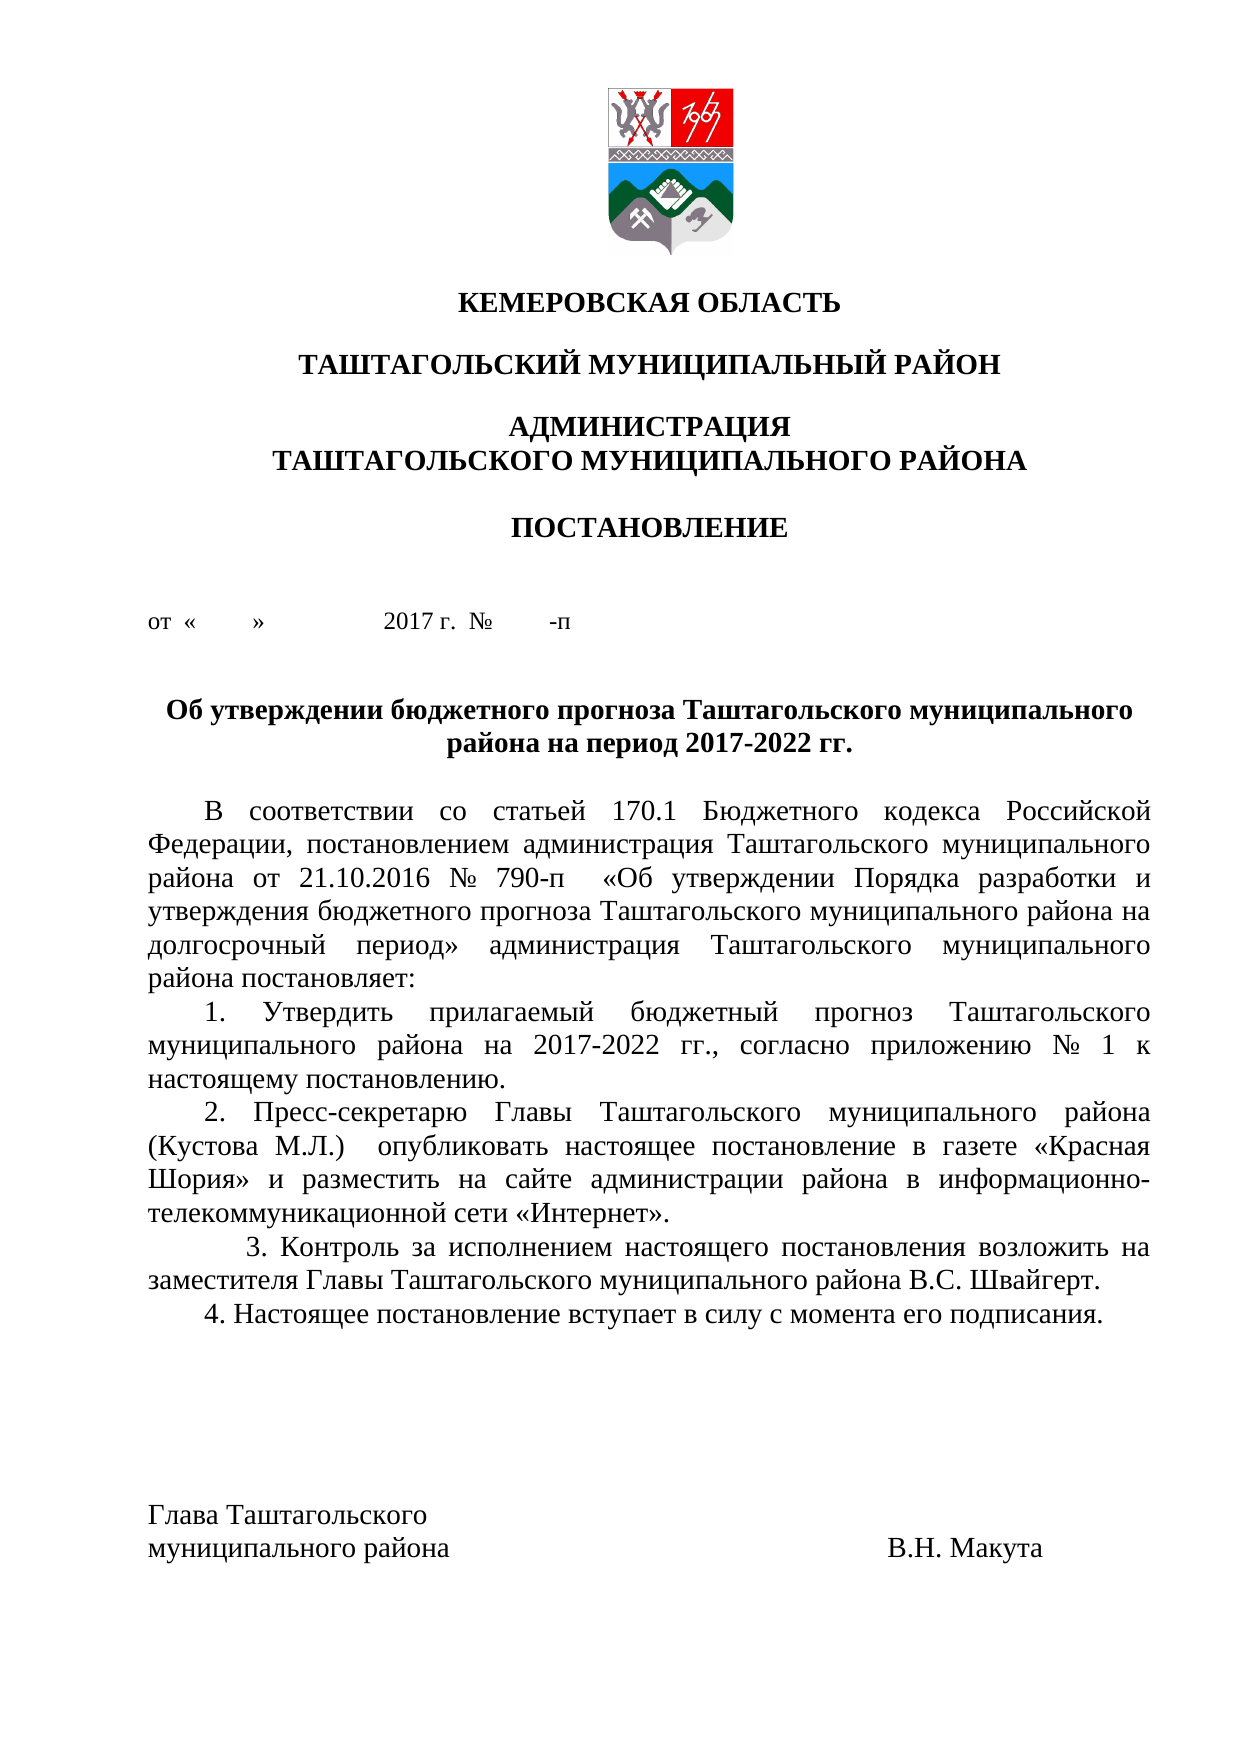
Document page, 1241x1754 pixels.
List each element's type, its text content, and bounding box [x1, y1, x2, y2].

text ТАШТАГОЛЬСКИЙ МУНИЦИПАЛЬНЫЙ РАЙОН [148, 347, 1152, 381]
text от « » 2017 г. № -п [148, 606, 1152, 634]
text ТАШТАГОЛЬСКОГО МУНИЦИПАЛЬНОГО РАЙОНА [148, 443, 1152, 476]
text АДМИНИСТРАЦИЯ [148, 409, 1152, 443]
text 3. Контроль за исполнением настоящего постановления возложить на заместителя Главы Таштагольского муниципального района В.С. Швайгерт. [148, 1229, 1152, 1296]
text 1. Утвердить прилагаемый бюджетный прогноз Таштагольского муниципального района на 2017-2022 гг., согласно приложению № 1 к настоящему постановлению. [148, 994, 1152, 1094]
picture [608, 88, 734, 256]
text В соответствии со статьей 170.1 Бюджетного кодекса Российской Федерации, постановлением администрация Таштагольского муниципального района от 21.10.2016 № 790-п «Об утверждении Порядка разработки и утверждения бюджетного прогноза Таштагольского муниципального района на долгосрочный период» администрация Таштагольского муниципального района постановляет: [148, 793, 1152, 994]
text 2. Пресс-секретарю Главы Таштагольского муниципального района (Кустова М.Л.) опубликовать настоящее постановление в газете «Красная Шория» и разместить на сайте администрации района в информационно-телекоммуникационной сети «Интернет». [148, 1094, 1152, 1229]
text Глава Таштагольского [148, 1497, 1152, 1531]
text муниципального района В.Н. Макута [148, 1531, 1152, 1564]
text Об утверждении бюджетного прогноза Таштагольского муниципального района на период 2017-2022 гг. [148, 692, 1152, 759]
text 4. Настоящее постановление вступает в силу с момента его подписания. [148, 1296, 1152, 1329]
text ПОСТАНОВЛЕНИЕ [148, 510, 1152, 543]
subtitle КЕМЕРОВСКАЯ ОБЛАСТЬ [148, 285, 1152, 318]
